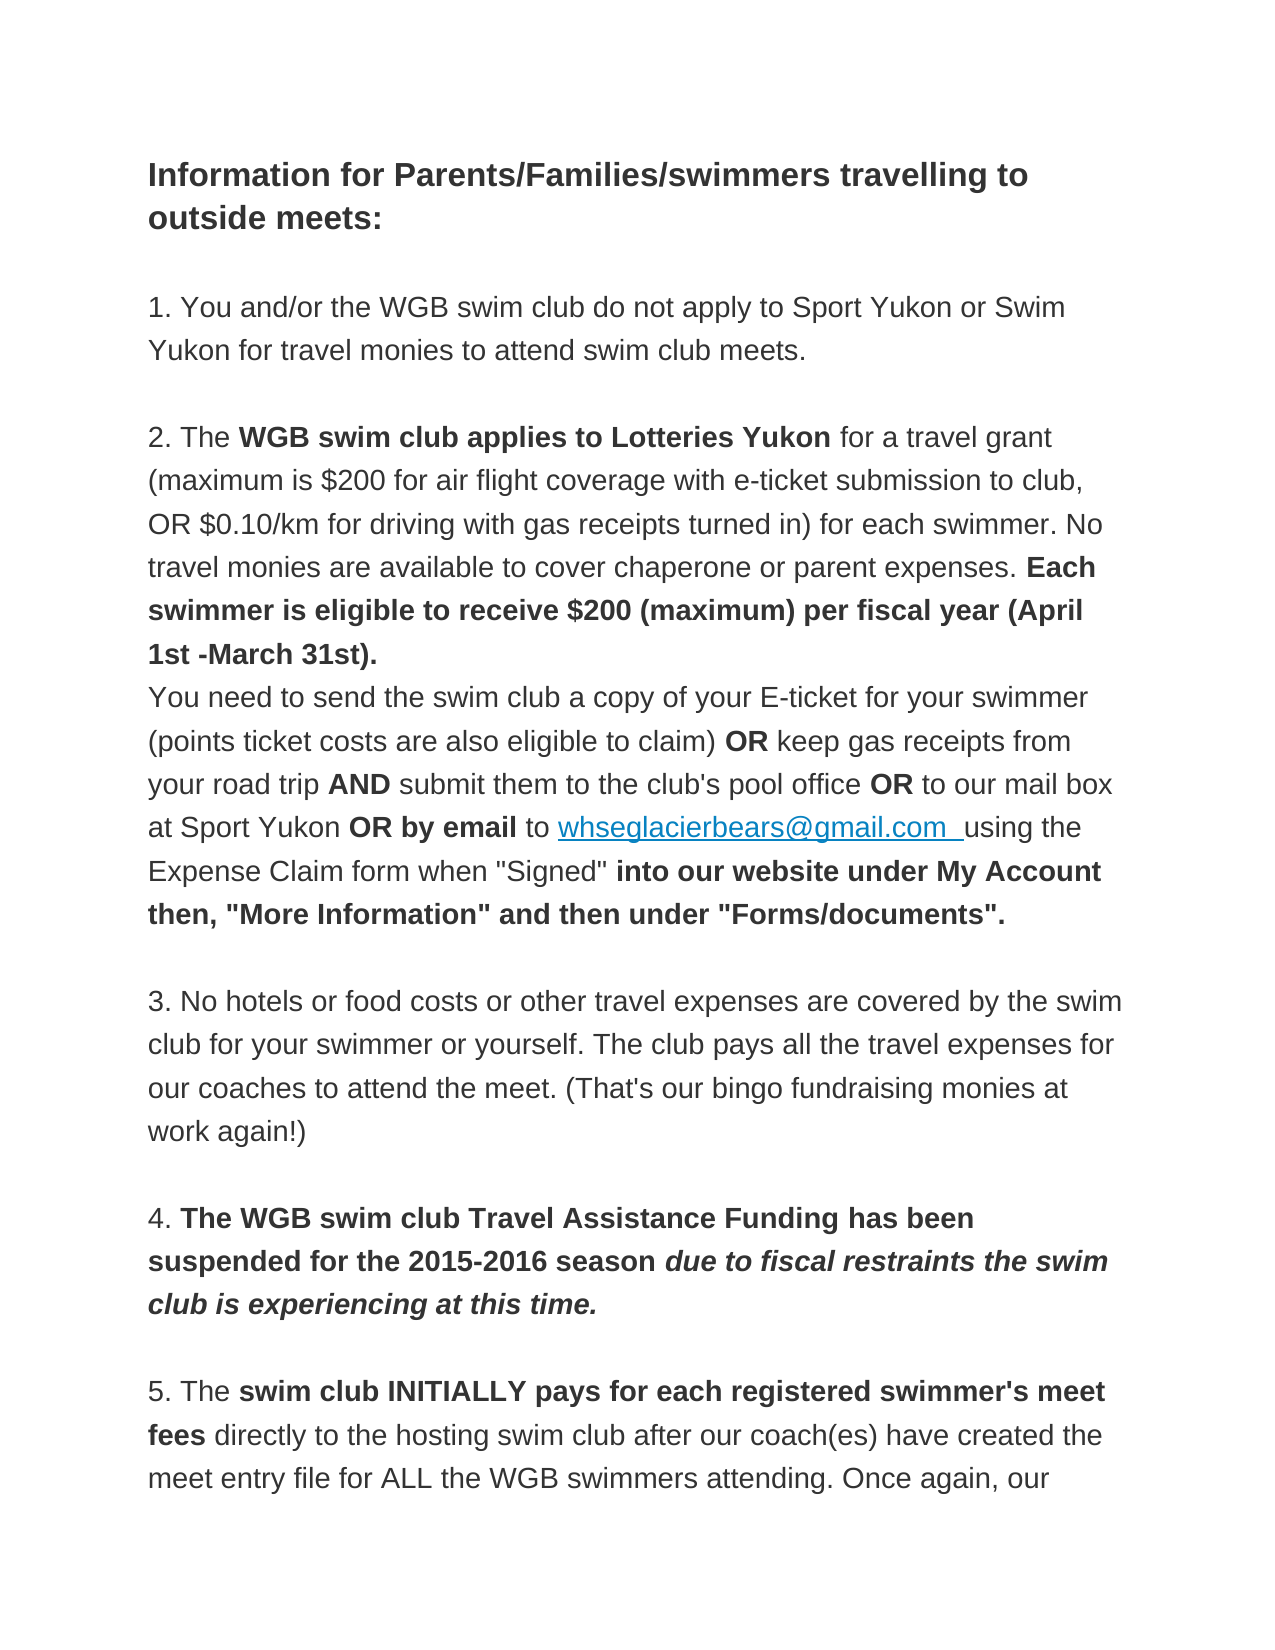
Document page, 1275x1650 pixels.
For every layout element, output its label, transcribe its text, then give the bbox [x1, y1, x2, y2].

text Information for Parents/Families/swimmers travelling to outside meets: 1. You and/or the WGB swim club do not apply to Sport Yukon or Swim Yukon for travel monies to attend swim club meets. 2. The WGB swim club applies to Lotteries Yukon for a travel grant (maximum is $200 for air flight coverage with e-ticket submission to club, OR $0.10/km for driving with gas receipts turned in) for each swimmer. No travel monies are available to cover chaperone or parent expenses. Each swimmer is eligible to receive $200 (maximum) per fiscal year (April 1st -March 31st). [148, 150, 1127, 670]
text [148, 1321, 1127, 1494]
text 3. No hotels or food costs or other travel expenses are covered by the swim club for your swimmer or yourself. The club pays all the travel expenses for our coaches to attend the meet. (That's our bingo fundraising monies at work again!) 4. The WGB swim club Travel Assistance Funding has been suspended for the 2015-2016 season due to fiscal restraints the swim club is experiencing at this time. [148, 974, 1127, 1321]
text You need to send the swim club a copy of your E-ticket for your swimmer (points ticket costs are also eligible to claim) OR keep gas receipts from your road trip AND submit them to the club's pool office OR to our mail box at Sport Yukon OR by email to whseglacierbears@gmail.com using the Expense Claim form when "Signed" into our website under My Account then, "More Information" and then under "Forms/documents". [148, 670, 1127, 930]
